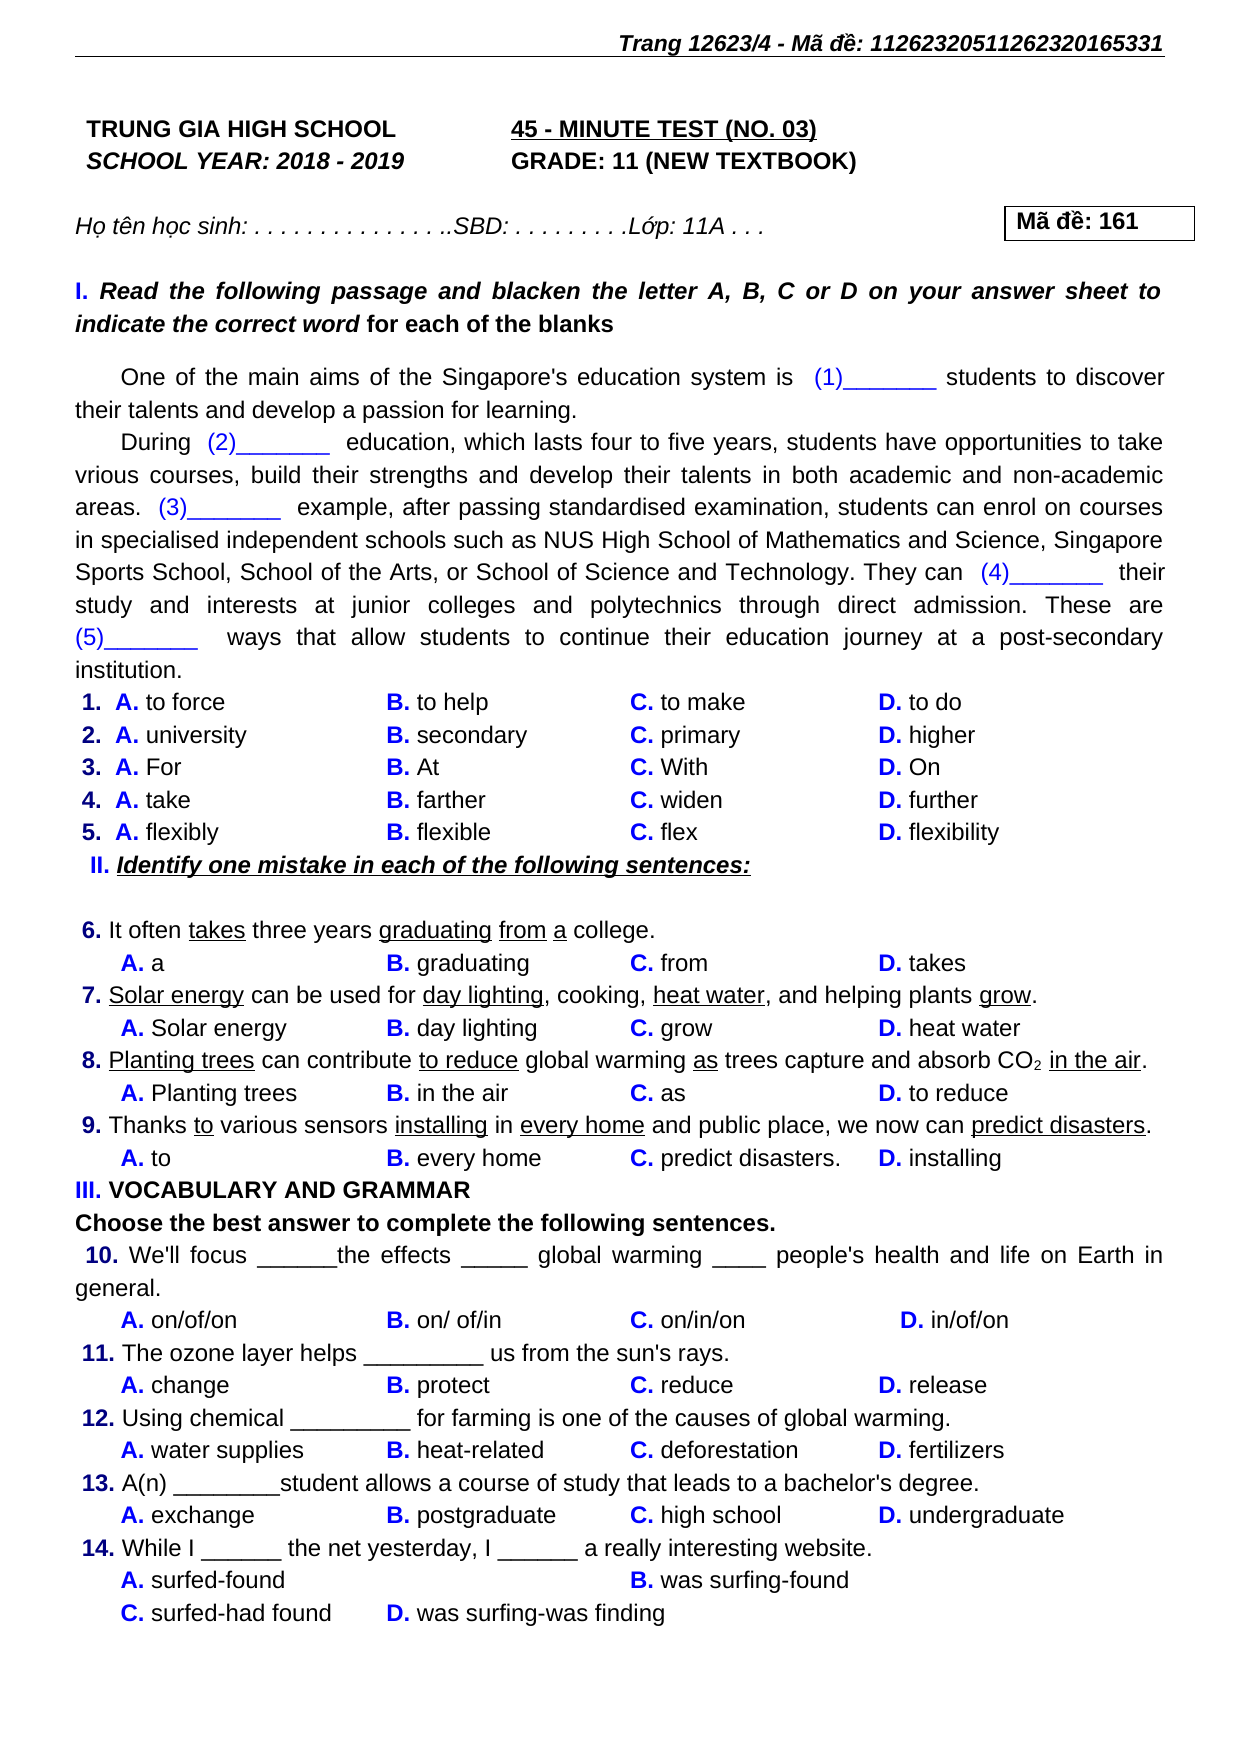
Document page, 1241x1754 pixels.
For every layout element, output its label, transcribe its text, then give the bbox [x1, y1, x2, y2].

text Họ tên học sinh: . . . . . . . . . . . . . . ..SBD: . . . . . . . . .Lớp: 11A . . . [75, 212, 1004, 239]
text A. change B. protect C. reduce D. release [75, 1371, 1165, 1399]
text 5. A. flexibly B. flexible C. flex D. flexibility [75, 818, 1165, 846]
text One of the main aims of the Singapore's education system is (1)_______ students to discover their talents and develop a passion for learning. [75, 363, 1165, 423]
text 13. A(n) ________student allows a course of study that leads to a bachelor's degree. [75, 1469, 1165, 1496]
text III. VOCABULARY AND GRAMMAR [75, 1176, 1165, 1204]
text C. surfed-had found D. was surfing-was finding [75, 1599, 1165, 1626]
text A. water supplies B. heat-related C. deforestation D. fertilizers [75, 1436, 1165, 1464]
text A. Solar energy B. day lighting C. grow D. heat water [75, 1014, 1165, 1041]
text 6. It often takes three years graduating from a college. [75, 916, 1165, 944]
text 10. We'll focus ______the effects _____ global warming ____ people's health and life on Earth in general. [75, 1241, 1165, 1301]
text A. Planting trees B. in the air C. as D. to reduce [75, 1079, 1165, 1106]
text 7. Solar energy can be used for day lighting, cooking, heat water, and helping plants grow. [75, 981, 1165, 1009]
text Choose the best answer to complete the following sentences. [75, 1209, 1165, 1236]
text A. exchange B. postgraduate C. high school D. undergraduate [75, 1501, 1165, 1529]
table_cell SCHOOL YEAR: 2018 - 2019 [75, 147, 499, 179]
text 3. A. For B. At C. With D. On [75, 753, 1165, 781]
table_header TRUNG GIA HIGH SCHOOL [75, 115, 499, 147]
text I. Read the following passage and blacken the letter A, B, C or D on your answer sheet to indicate the correct word for each of the blanks [75, 277, 1165, 337]
text During (2)_______ education, which lasts four to five years, students have opportunities to take vrious courses, build their strengths and develop their talents in both academic and non-academic areas. (3)_______ example, after passing standardised examination, students can enrol on courses in specialised independent schools such as NUS High School of Mathematics and Science, Singapore Sports School, School of the Arts, or School of Science and Technology. They can (4)_______ their study and interests at junior colleges and polytechnics through direct admission. These are (5)_______ ways that allow students to continue their education journey at a post-secondary institution. [75, 428, 1165, 683]
text A. a B. graduating C. from D. takes [75, 949, 1165, 976]
text 4. A. take B. farther C. widen D. further [75, 786, 1165, 813]
text 2. A. university B. secondary C. primary D. higher [75, 721, 1165, 748]
text 11. The ozone layer helps _________ us from the sun's rays. [75, 1339, 1165, 1366]
text 14. While I ______ the net yesterday, I ______ a really interesting website. [75, 1534, 1165, 1561]
text II. Identify one mistake in each of the following sentences: [90, 851, 1165, 878]
table_header 45 - MINUTE TEST (NO. 03) [500, 115, 1188, 147]
table_header Mã đề: 161 [1006, 207, 1194, 239]
text 12. Using chemical _________ for farming is one of the causes of global warming. [75, 1404, 1165, 1431]
text A. on/of/on B. on/ of/in C. on/in/on D. in/of/on [75, 1306, 1165, 1334]
text 8. Planting trees can contribute to reduce global warming as trees capture and absorb CO2 in the air. [75, 1046, 1165, 1074]
text A. to B. every home C. predict disasters. D. installing [75, 1144, 1165, 1171]
text 9. Thanks to various sensors installing in every home and public place, we now can predict disasters. [75, 1111, 1165, 1139]
text 1. A. to force B. to help C. to make D. to do [75, 688, 1165, 716]
table_cell GRADE: 11 (NEW TEXTBOOK) [500, 147, 1188, 179]
text A. surfed-found B. was surfing-found [75, 1566, 1165, 1594]
